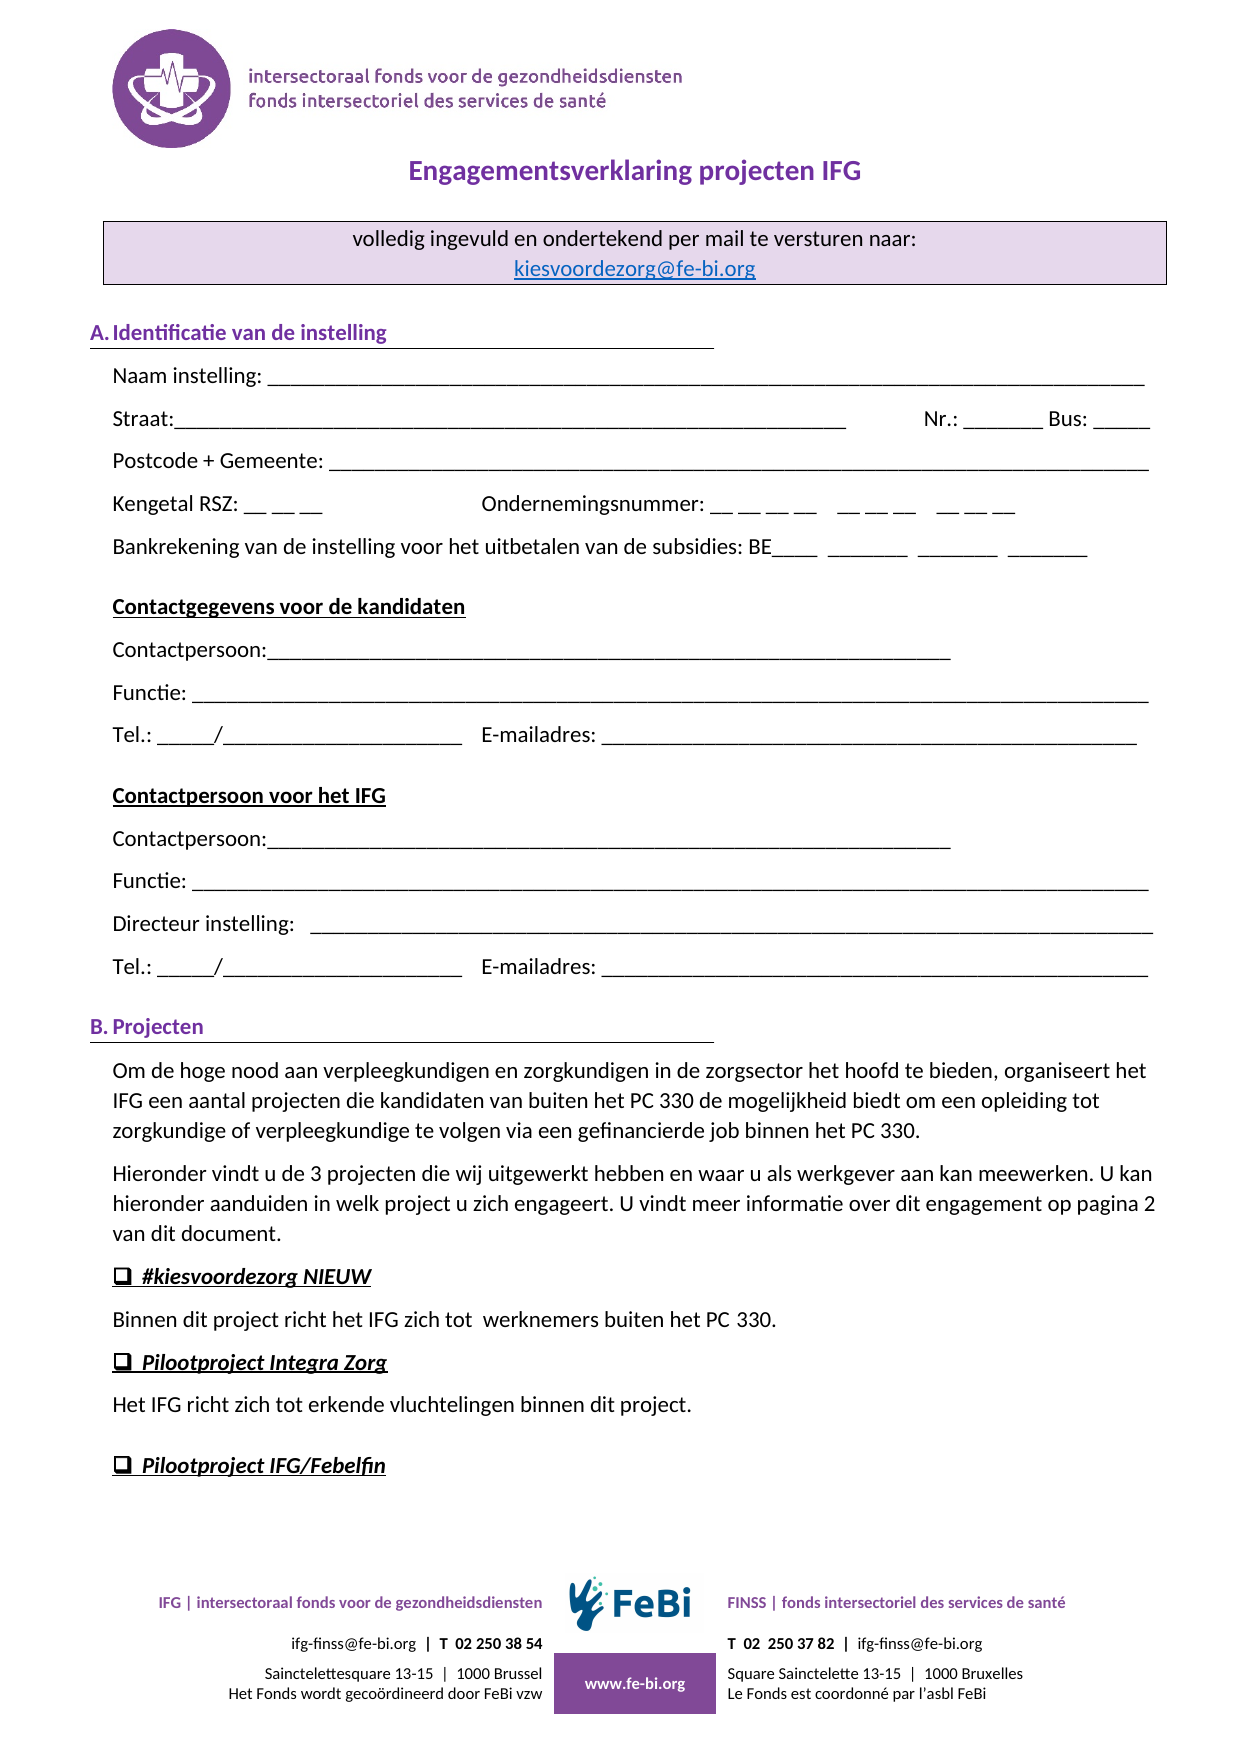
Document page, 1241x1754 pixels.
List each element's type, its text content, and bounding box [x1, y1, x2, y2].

text Functie: ____________________________________________________________________________________ [112, 678, 1157, 706]
text Engagementsverklaring projecten IFG [112, 152, 1157, 188]
text Postcode + Gemeente: ________________________________________________________________________ [112, 447, 1157, 475]
text Functie: ____________________________________________________________________________________ [112, 866, 1157, 894]
text volledig ingevuld en ondertekend per mail te versturen naar: [104, 222, 1166, 251]
text Pilootproject Integra Zorg [112, 1348, 1157, 1376]
text Pilootproject IFG/Febelfin [112, 1451, 1157, 1479]
text Om de hoge nood aan verpleegkundigen en zorgkundigen in de zorgsector het hoofd te bieden, organiseert het IFG een aantal projecten die kandidaten van buiten het PC 330 de mogelijkheid biedt om een opleiding tot zorgkundige of verpleegkundige te volgen via een gefinancierde job binnen het PC 330. [112, 1056, 1157, 1144]
text Straat:___________________________________________________________ Nr.: _______ Bus: _____ [112, 404, 1157, 432]
text Naam instelling: _____________________________________________________________________________ [112, 361, 1157, 389]
text kiesvoordezorg@fe-bi.org [104, 251, 1166, 284]
text Hieronder vindt u de 3 projecten die wij uitgewerkt hebben en waar u als werkgever aan kan meewerken. U kan hieronder aanduiden in welk project u zich engageert. U vindt meer informatie over dit engagement op pagina 2 van dit document. [112, 1159, 1157, 1247]
text Tel.: _____/_____________________ E-mailadres: _______________________________________________ [112, 721, 1157, 749]
text Tel.: _____/_____________________ E-mailadres: ________________________________________________ [112, 952, 1157, 980]
text Contactpersoon voor het IFG [112, 781, 1157, 809]
text Contactpersoon:____________________________________________________________ [112, 824, 1157, 852]
list Identificatie van de instelling [90, 318, 714, 348]
text Contactgegevens voor de kandidaten [112, 592, 1157, 621]
text Directeur instelling: __________________________________________________________________________ [112, 909, 1157, 937]
text Kengetal RSZ: __ __ __ Ondernemingsnummer: __ __ __ __ __ __ __ __ __ __ [112, 489, 1157, 517]
text Binnen dit project richt het IFG zich tot werknemers buiten het PC 330. [112, 1305, 1157, 1333]
text Het IFG richt zich tot erkende vluchtelingen binnen dit project. [112, 1390, 1157, 1418]
text Bankrekening van de instelling voor het uitbetalen van de subsidies: BE____ _______ _______ _______ [112, 532, 1157, 560]
list Projecten [90, 1012, 714, 1042]
picture [112, 29, 683, 148]
text #kiesvoordezorg NIEUW [112, 1262, 1157, 1290]
picture [565, 1573, 705, 1633]
text Contactpersoon:____________________________________________________________ [112, 635, 1157, 663]
